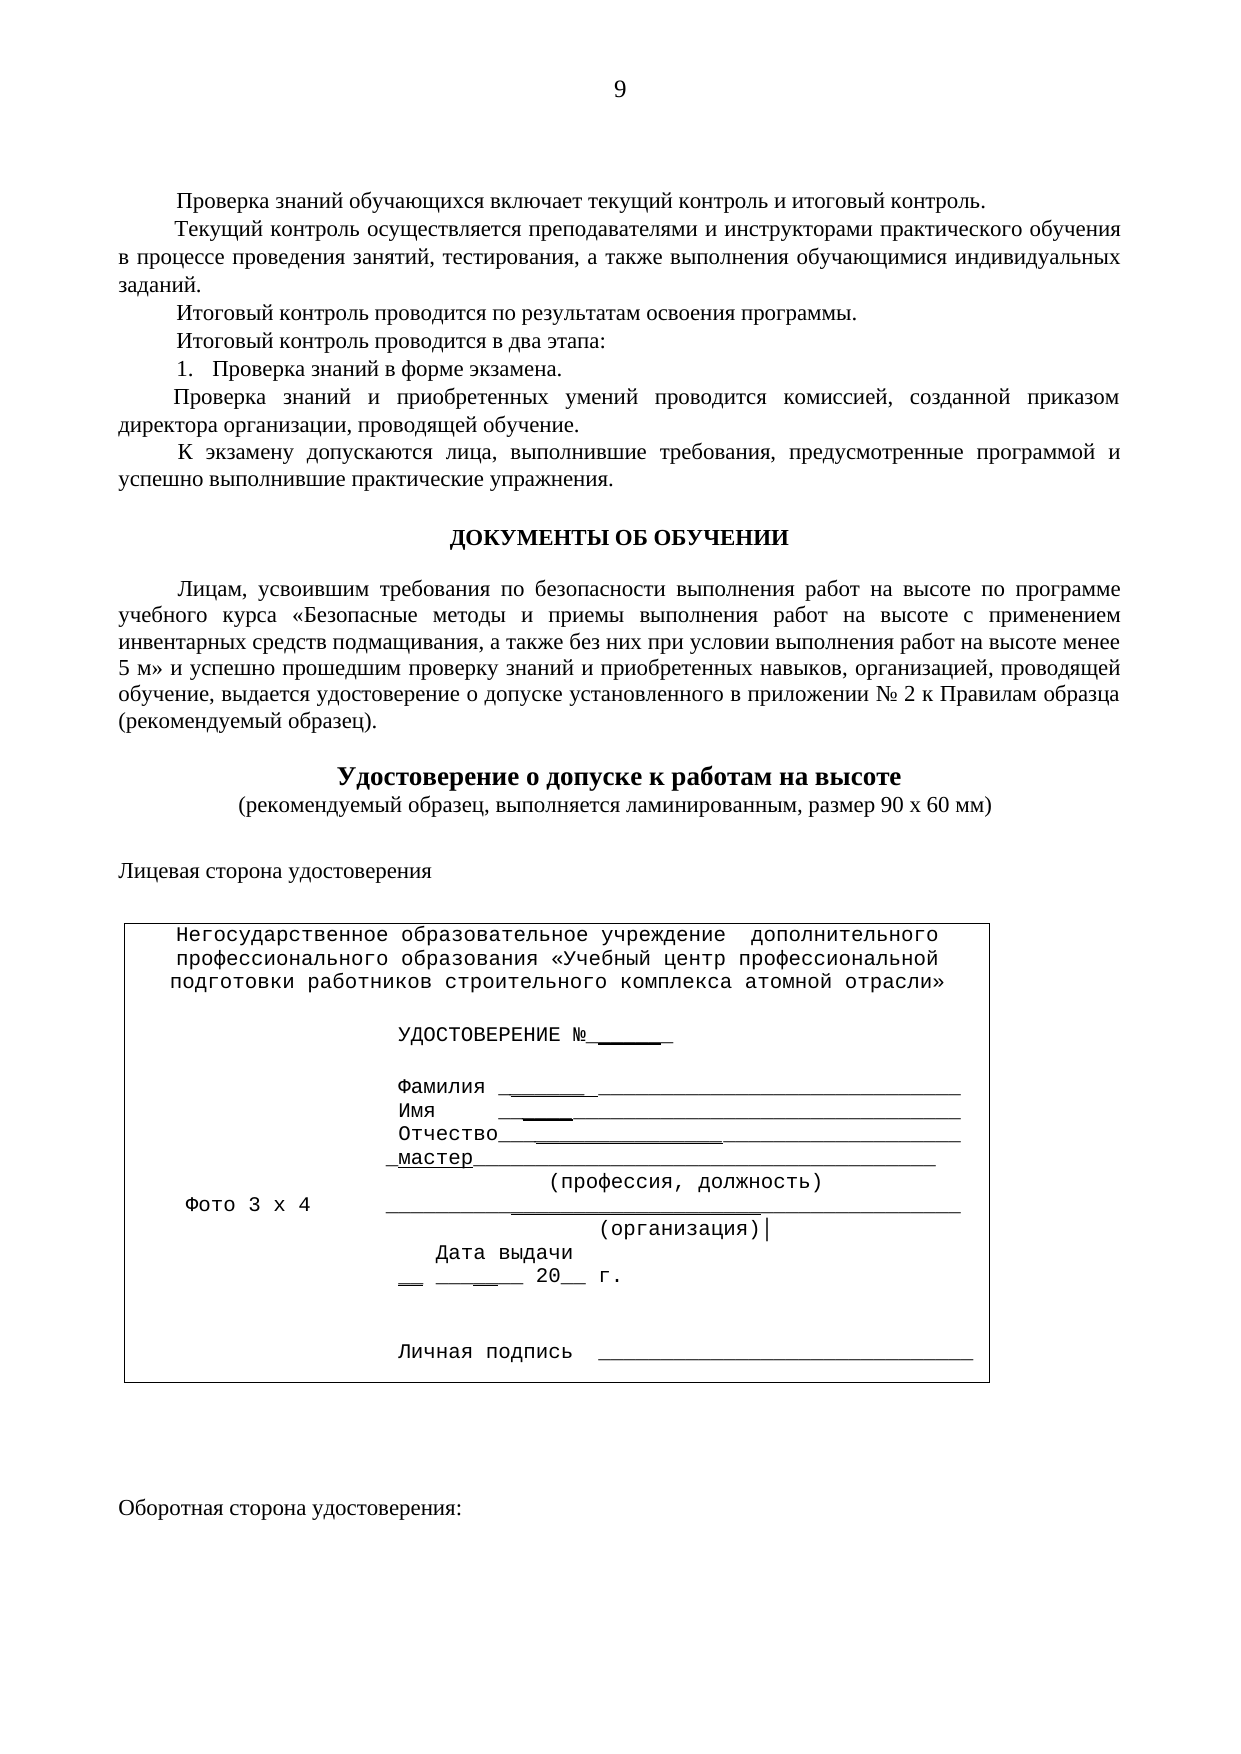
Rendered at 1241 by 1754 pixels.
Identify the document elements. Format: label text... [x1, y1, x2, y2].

text Итоговый контроль проводится в два этапа: [176, 326, 1122, 354]
list Проверка знаний в форме экзамена. [176, 354, 1122, 382]
text Лицам, усвоившим требования по безопасности выполнения работ на высоте по программе учебного курса «Безопасные методы и приемы выполнения работ на высоте с применением инвентарных средств подмащивания, а также без них при условии выполнения работ на высоте менее 5 м» и успешно прошедшим проверку знаний и приобретенных навыков, организацией, проводящей обучение, выдается удостоверение о допуске установленного в приложении № 2 к Правилам образца (рекомендуемый образец). [118, 575, 1122, 733]
table_header Негосударственное образовательное учреждение дополнительного профессионального образования «Учебный центр профессиональной подготовки работников строительного комплекса атомной отрасли» УДОСТОВЕРЕНИЕ №_______ Фамилия _______ _____________________________ Имя _____________________________________ Отчество_____________________________________ _мастер_____________________________________ (профессия, должность) Фото 3 x 4 ______________________________________________ (организация)│ Дата выдачи Действительно до __ _______ 20__ г. __ _________ 20__ г. Личная подпись ______________________________ [125, 924, 989, 1382]
text Итоговый контроль проводится по результатам освоения программы. [176, 298, 1122, 326]
text Проверка знаний обучающихся включает текущий контроль и итоговый контроль. [176, 186, 1122, 214]
text Проверка знаний и приобретенных умений проводится комиссией, созданной приказом директора организации, проводящей обучение. [118, 382, 1121, 438]
text К экзамену допускаются лица, выполнившие требования, предусмотренные программой и успешно выполнившие практические упражнения. [118, 438, 1122, 491]
text Лицевая сторона удостоверения [118, 856, 1122, 884]
text (рекомендуемый образец, выполняется ламинированным, размер 90 х 60 мм) [238, 791, 1122, 817]
text Удостоверение о допуске к работам на высоте [118, 759, 1120, 791]
text ДОКУМЕНТЫ ОБ ОБУЧЕНИИ [118, 524, 1120, 550]
text Текущий контроль осуществляется преподавателями и инструкторами практического обучения в процессе проведения занятий, тестирования, а также выполнения обучающимися индивидуальных заданий. [118, 214, 1122, 298]
text Оборотная сторона удостоверения: [118, 1493, 1122, 1520]
